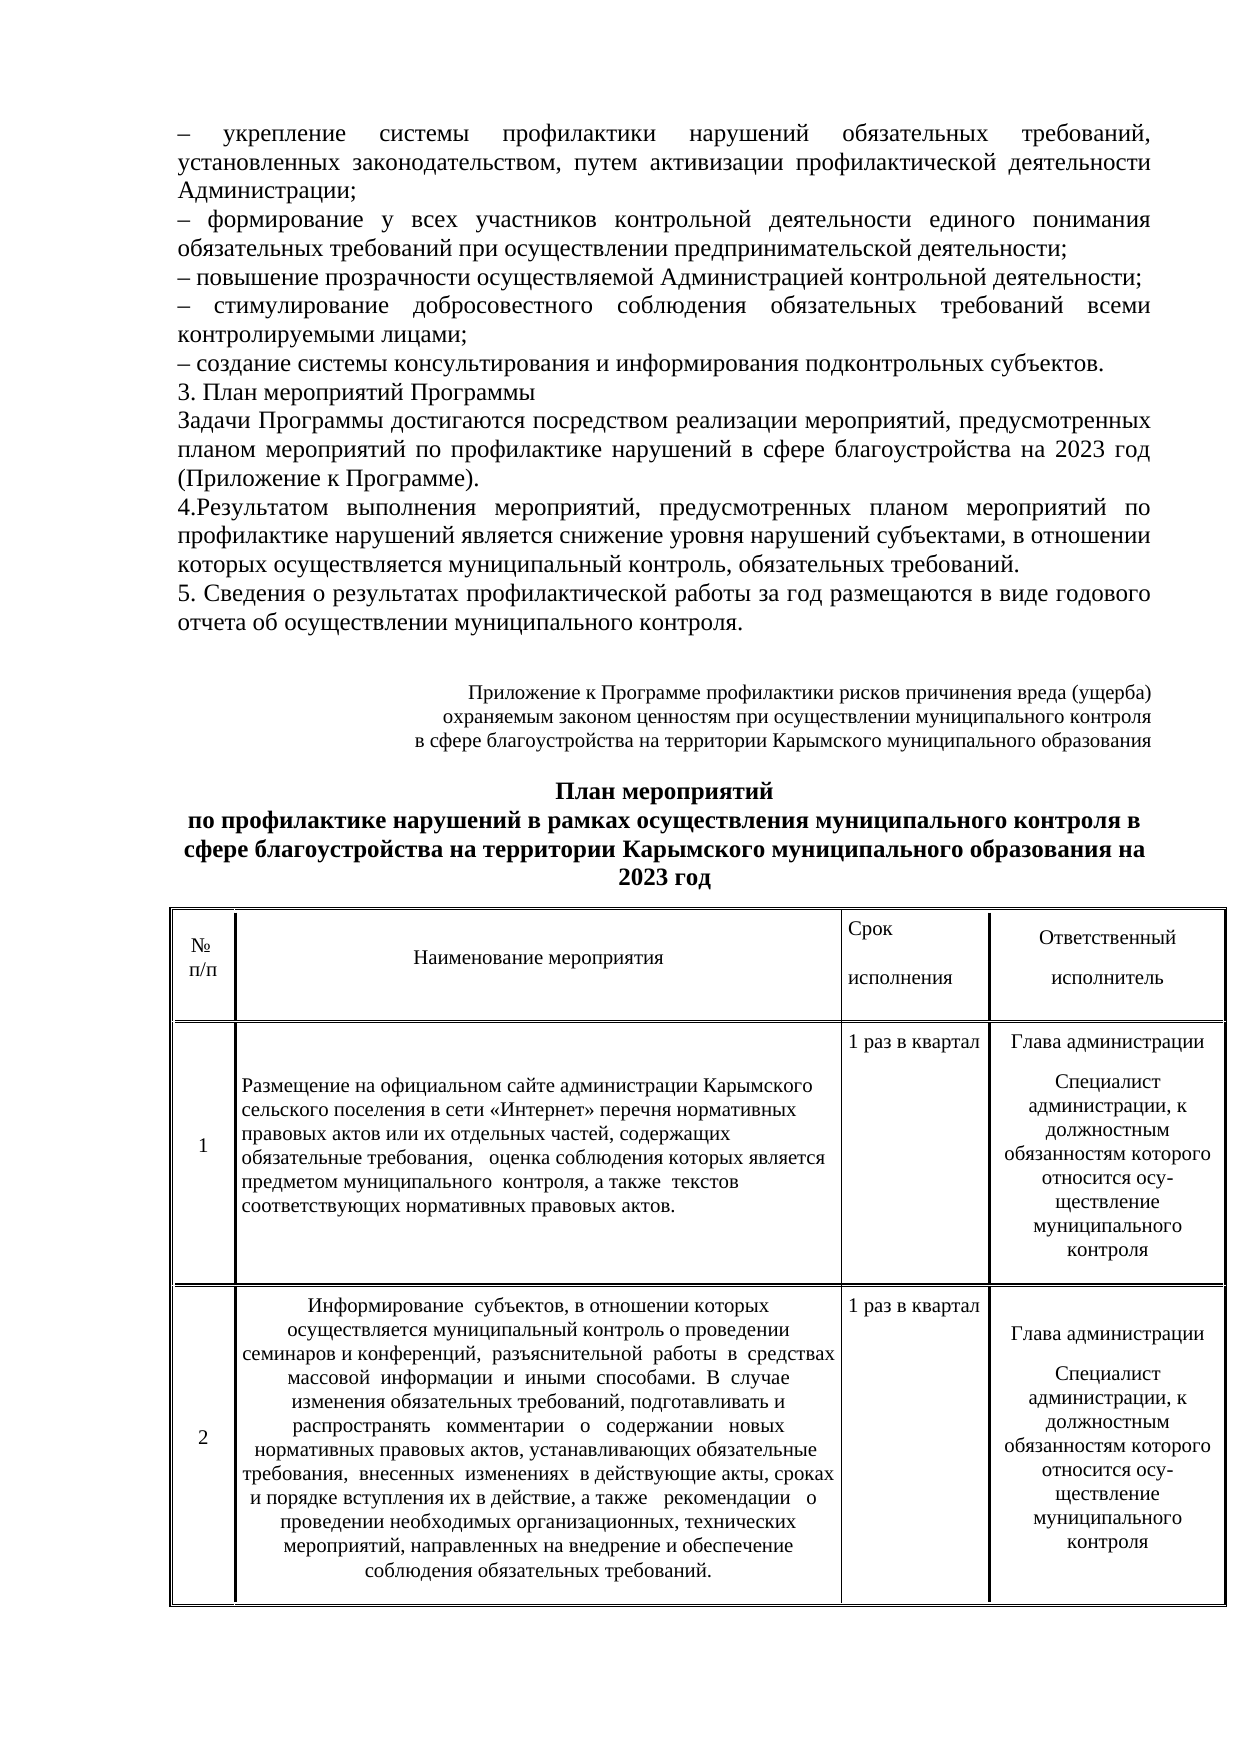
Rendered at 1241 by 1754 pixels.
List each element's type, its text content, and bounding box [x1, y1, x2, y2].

table_cell 1 раз в квартал [842, 1023, 988, 1283]
text План мероприятий [177, 776, 1152, 805]
text 5. Сведения о результатах профилактической работы за год размещаются в виде годового отчета об осуществлении муниципального контроля. [177, 578, 1152, 636]
text – стимулирование добросовестного соблюдения обязательных требований всеми контролируемыми лицами; [177, 291, 1152, 348]
text 3. План мероприятий Программы [177, 377, 1152, 406]
table_cell Глава администрации Специалист администрации, к должностным обязанностям которого относится осуществление муниципального контроля [989, 1020, 1226, 1283]
table_header Ответственный исполнитель [989, 910, 1224, 1020]
text – создание системы консультирования и информирования подконтрольных субъектов. [177, 348, 1152, 377]
text – укрепление системы профилактики нарушений обязательных требований, установленных законодательством, путем активизации профилактической деятельности Администрации; [177, 118, 1152, 204]
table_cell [989, 1283, 1225, 1603]
text в сфере благоустройства на территории Карымского муниципального образования [177, 728, 1152, 752]
text Задачи Программы достигаются посредством реализации мероприятий, предусмотренных планом мероприятий по профилактике нарушений в сфере благоустройства на 2023 год (Приложение к Программе). [177, 406, 1152, 492]
table_header № п/п [171, 908, 235, 1020]
table_cell 2 [173, 1283, 235, 1603]
table_header Срок исполнения [842, 910, 989, 1020]
text – повышение прозрачности осуществляемой Администрацией контрольной деятельности; [177, 262, 1152, 291]
table_cell Информирование субъектов, в отношении которых осуществляется муниципальный контроль о проведении семинаров и конференций, разъяснительной работы в средствах массовой информации и иными способами. В случае изменения обязательных требований, подготавливать и распространять комментарии о содержании новых нормативных правовых актов, устанавливающих обязательные требования, внесенных изменениях в действующие акты, сроках и порядке вступления их в действие, а также рекомендации о проведении необходимых организационных, технических мероприятий, направленных на внедрение и обеспечение соблюдения обязательных требований. [235, 1287, 841, 1603]
table_cell 1 [171, 1020, 235, 1283]
text охраняемым законом ценностям при осуществлении муниципального контроля [177, 704, 1152, 728]
text Приложение к Программе профилактики рисков причинения вреда (ущерба) [177, 680, 1152, 704]
table_header Наименование мероприятия [235, 910, 841, 1020]
table_cell Размещение на официальном сайте администрации Карымского сельского поселения в сети «Интернет» перечня нормативных правовых актов или их отдельных частей, содержащих обязательные требования, оценка соблюдения которых является предметом муниципального контроля, а также текстов соответствующих нормативных правовых актов. [237, 1023, 841, 1283]
table_cell 1 раз в квартал [842, 1287, 989, 1603]
text – формирование у всех участников контрольной деятельности единого понимания обязательных требований при осуществлении предпринимательской деятельности; [177, 204, 1152, 262]
text по профилактике нарушений в рамках осуществления муниципального контроля в сфере благоустройства на территории Карымского муниципального образования на 2023 год [177, 805, 1152, 891]
text 4.Результатом выполнения мероприятий, предусмотренных планом мероприятий по профилактике нарушений является снижение уровня нарушений субъектами, в отношении которых осуществляется муниципальный контроль, обязательных требований. [177, 492, 1152, 578]
